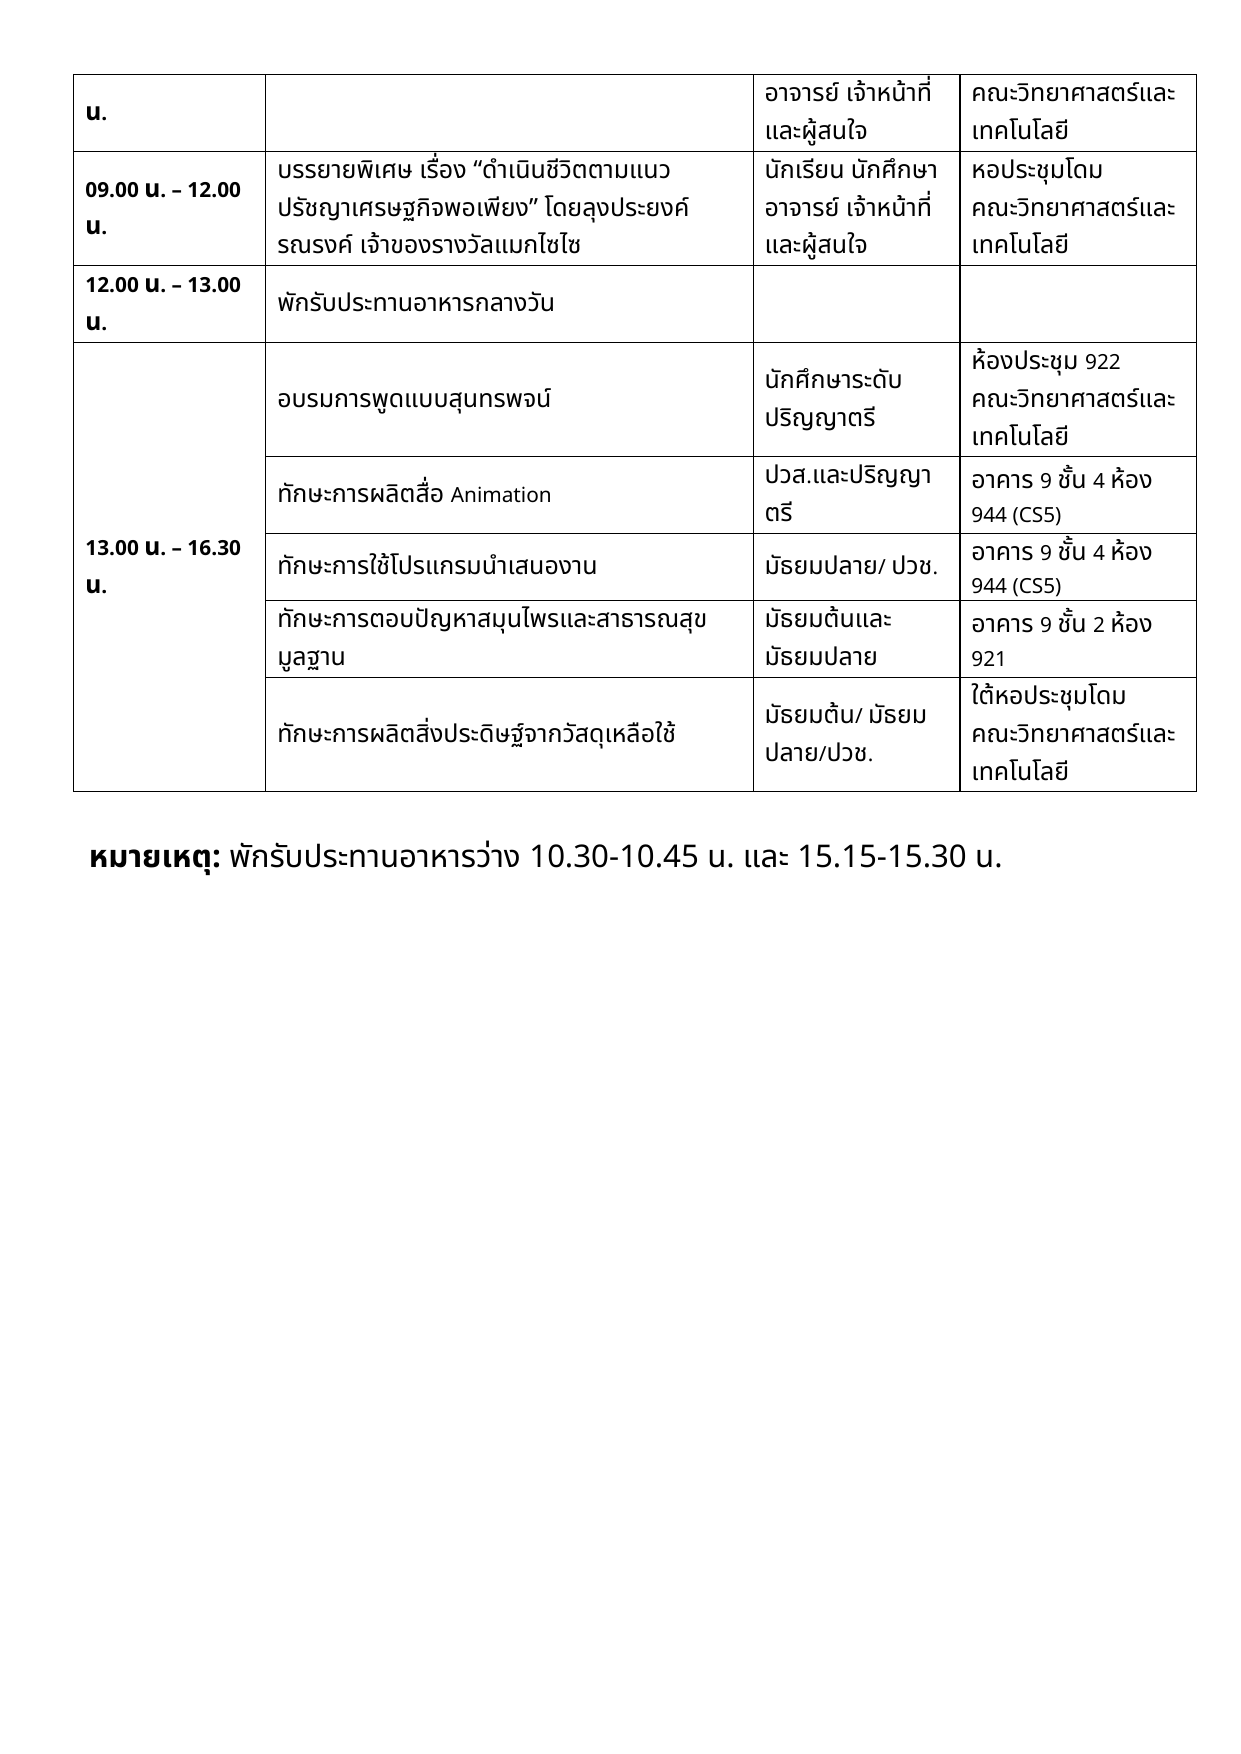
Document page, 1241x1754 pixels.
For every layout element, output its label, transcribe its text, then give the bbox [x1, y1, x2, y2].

text หมายเหตุ: พักรับประทานอาหารว่าง 10.30-10.45 น. และ 15.15-15.30 น. [89, 833, 1181, 881]
table_cell บรรยายพิเศษ เรื่อง “ดำเนินชีวิตตามแนวปรัชญาเศรษฐกิจพอเพียง” โดยลุงประยงค์ รณรงค์ เจ้าของรางวัลแมกไซไซ [266, 152, 753, 265]
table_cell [754, 152, 959, 265]
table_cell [266, 75, 753, 151]
table_cell 09.00 น. – 12.00 น. [74, 152, 265, 265]
table_cell ทักษะการผลิตสิ่งประดิษฐ์จากวัสดุเหลือใช้ [266, 678, 753, 791]
table_cell หอประชุมโดม คณะวิทยาศาสตร์และเทคโนโลยี [961, 152, 1196, 265]
table_cell ทักษะการตอบปัญหาสมุนไพรและสาธารณสุขมูลฐาน [266, 601, 753, 677]
table_cell อาคาร 9 ชั้น 4 ห้อง 944 (CS5) [961, 534, 1196, 600]
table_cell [961, 75, 1196, 151]
table_cell ทักษะการใช้โปรแกรมนำเสนองาน [266, 534, 753, 600]
table_cell ห้องประชุม 922 คณะวิทยาศาสตร์และเทคโนโลยี [961, 343, 1196, 456]
table_cell ปวส.และปริญญาตรี [754, 457, 959, 533]
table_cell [754, 75, 959, 151]
table_cell 08.30 น. – 09.00 น. [74, 75, 265, 151]
table_cell มัธยมต้น/ มัธยมปลาย/ปวช. [754, 678, 959, 791]
table_cell อาคาร 9 ชั้น 2 ห้อง 921 [961, 601, 1196, 677]
table_cell [754, 266, 959, 342]
table_cell [961, 266, 1196, 342]
table_cell ใต้หอประชุมโดม คณะวิทยาศาสตร์และเทคโนโลยี [961, 678, 1196, 791]
table_cell อาคาร 9 ชั้น 4 ห้อง 944 (CS5) [961, 457, 1196, 533]
table_cell อบรมการพูดแบบสุนทรพจน์ [266, 343, 753, 456]
table_cell 12.00 น. – 13.00 น. [74, 266, 265, 342]
table_cell มัธยมต้นและมัธยมปลาย [754, 601, 959, 677]
table_cell ทักษะการผลิตสื่อ Animation [266, 457, 753, 533]
table_cell นักศึกษาระดับปริญญาตรี [754, 343, 959, 456]
table_cell พักรับประทานอาหารกลางวัน [266, 266, 753, 342]
table_cell มัธยมปลาย/ ปวช. [754, 534, 959, 600]
table_cell 13.00 น. – 16.30 น. [74, 343, 265, 791]
